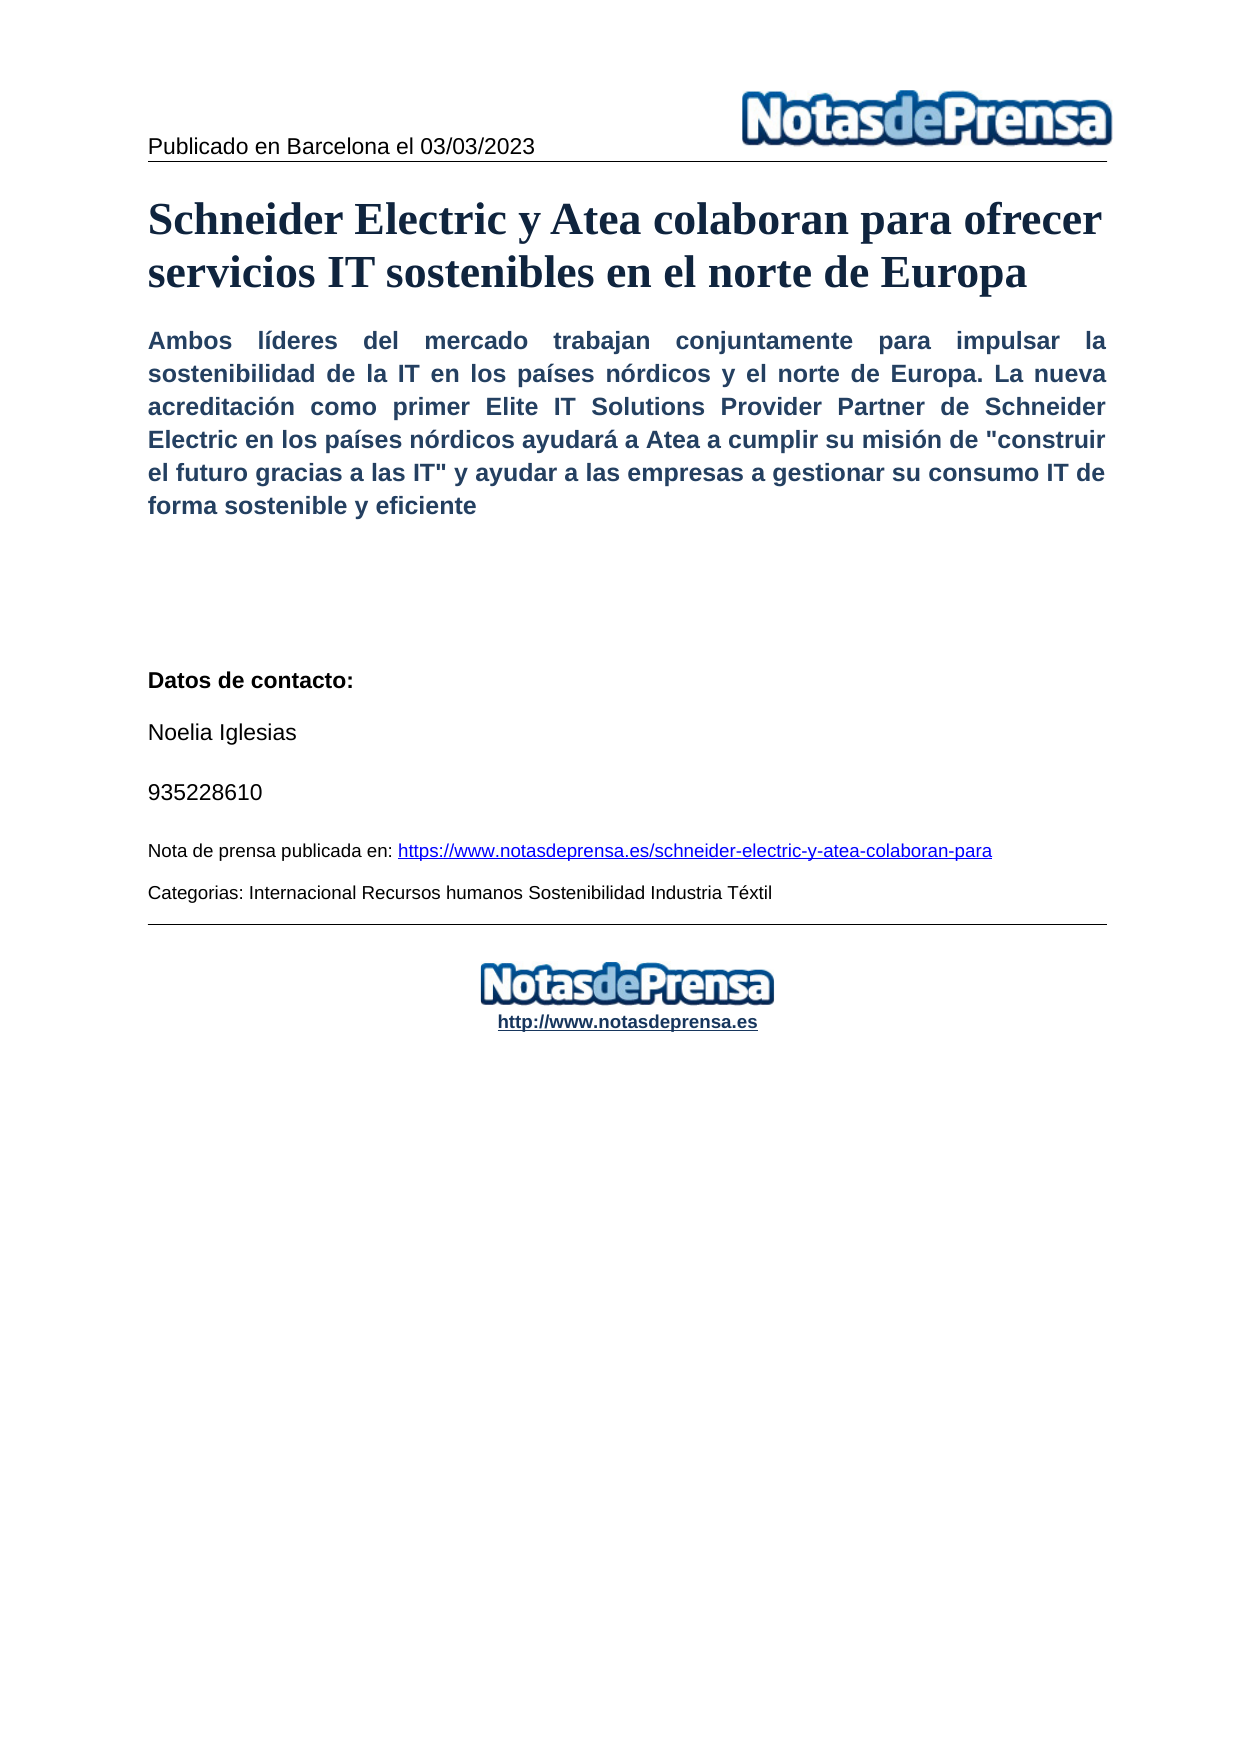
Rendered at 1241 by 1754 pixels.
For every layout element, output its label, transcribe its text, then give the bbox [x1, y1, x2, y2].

text Categorias: Internacional Recursos humanos Sostenibilidad Industria Téxtil [148, 882, 1107, 903]
text Datos de contacto: [148, 667, 1107, 694]
subtitle Schneider Electric y Atea colaboran para ofrecer servicios IT sostenibles en el norte de Europa [148, 192, 1107, 297]
text Noelia Iglesias [148, 718, 1063, 745]
text Nota de prensa publicada en: https://www.notasdeprensa.es/schneider-electric-y-atea-colaboran-para [148, 839, 1107, 861]
text 935228610 [148, 779, 1063, 805]
text http://www.notasdeprensa.es [148, 1011, 1107, 1033]
picture [480, 961, 775, 1007]
text Publicado en Barcelona el 03/03/2023 [148, 133, 1107, 161]
subtitle Ambos líderes del mercado trabajan conjuntamente para impulsar la sostenibilidad de la IT en los países nórdicos y el norte de Europa. La nueva acreditación como primer Elite IT Solutions Provider Partner de Schneider Electric en los países nórdicos ayudará a Atea a cumplir su misión de "construir el futuro gracias a las IT" y ayudar a las empresas a gestionar su consumo IT de forma sostenible y eficiente [148, 326, 1107, 520]
picture [742, 90, 1113, 148]
